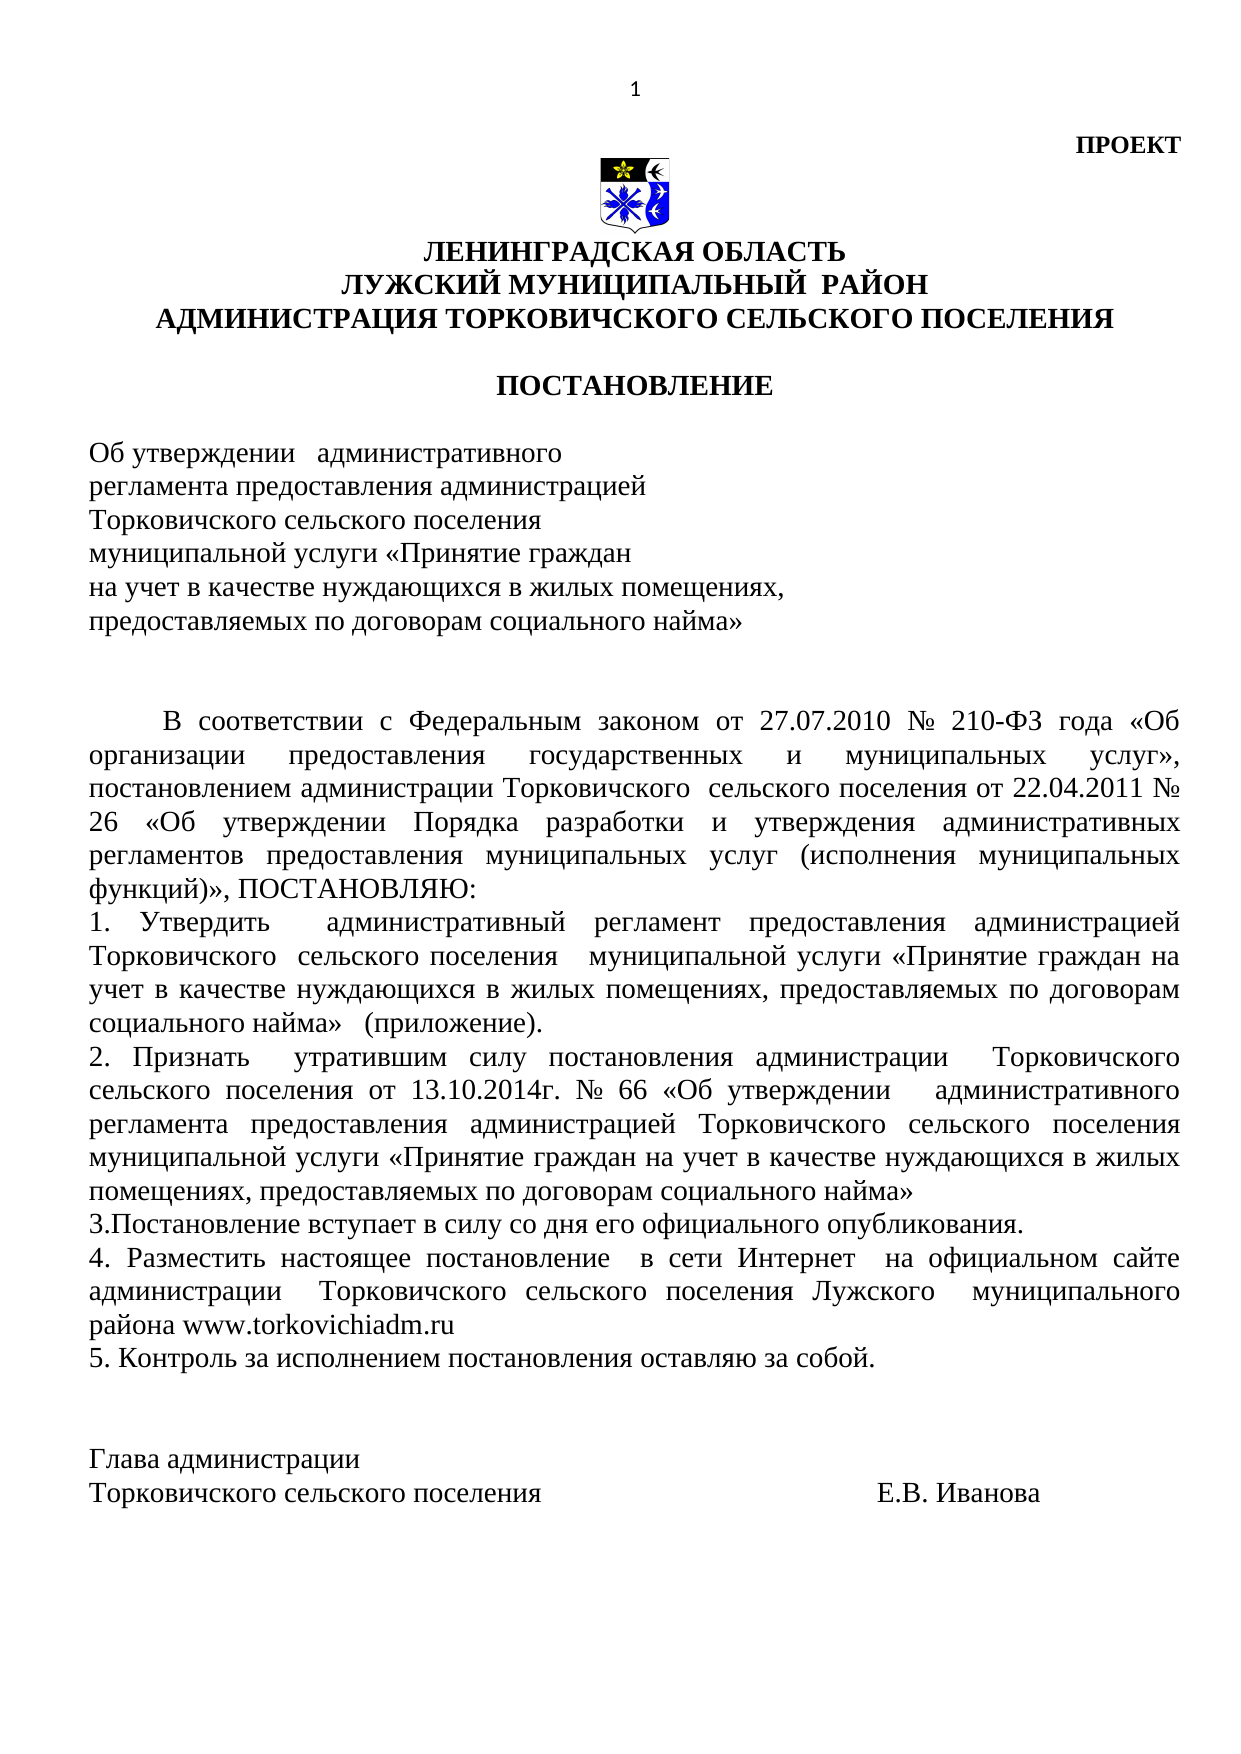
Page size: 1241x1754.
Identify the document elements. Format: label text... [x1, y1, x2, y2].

text Об утверждении административного [89, 435, 1181, 468]
text на учет в качестве нуждающихся в жилых помещениях, [89, 569, 1181, 603]
text В соответствии с Федеральным законом от 27.07.2010 № 210-ФЗ года «Об организации предоставления государственных и муниципальных услуг», постановлением администрации Торковичского сельского поселения от 22.04.2011 № 26 «Об утверждении Порядка разработки и утверждения административных регламентов предоставления муниципальных услуг (исполнения муниципальных функций)», ПОСТАНОВЛЯЮ: [89, 703, 1181, 904]
text 5. Контроль за исполнением постановления оставляю за собой. [89, 1341, 1181, 1374]
text 4. Разместить настоящее постановление в сети Интернет на официальном сайте администрации Торковичского сельского поселения Лужского муниципального района www.torkovichiadm.ru [89, 1240, 1181, 1341]
text ПРОЕКТ [89, 130, 1181, 159]
text муниципальной услуги «Принятие граждан [89, 536, 1181, 569]
text Торковичского сельского поселения Е.В. Иванова [89, 1475, 1181, 1508]
text регламента предоставления администрацией [89, 468, 1181, 502]
text 3.Постановление вступает в силу со дня его официального опубликования. [89, 1206, 1181, 1240]
text Глава администрации [89, 1441, 1181, 1475]
text ЛУЖСКИЙ МУНИЦИПАЛЬНЫЙ РАЙОН [89, 267, 1181, 301]
text 2. Признать утратившим силу постановления администрации Торковичского сельского поселения от 13.10.2014г. № 66 «Об утверждении административного регламента предоставления администрацией Торковичского сельского поселения муниципальной услуги «Принятие граждан на учет в качестве нуждающихся в жилых помещениях, предоставляемых по договорам социального найма» [89, 1039, 1181, 1206]
text предоставляемых по договорам социального найма» [89, 603, 1181, 636]
picture [600, 158, 670, 234]
text ЛЕНИНГРАДСКАЯ ОБЛАСТЬ [89, 234, 1181, 267]
text АДМИНИСТРАЦИЯ ТОРКОВИЧСКОГО СЕЛЬСКОГО ПОСЕЛЕНИЯ [89, 301, 1181, 334]
text ПОСТАНОВЛЕНИЕ [89, 368, 1181, 401]
text Торковичского сельского поселения [89, 502, 1181, 536]
text 1. Утвердить административный регламент предоставления администрацией Торковичского сельского поселения муниципальной услуги «Принятие граждан на учет в качестве нуждающихся в жилых помещениях, предоставляемых по договорам социального найма» (приложение). [89, 904, 1181, 1039]
